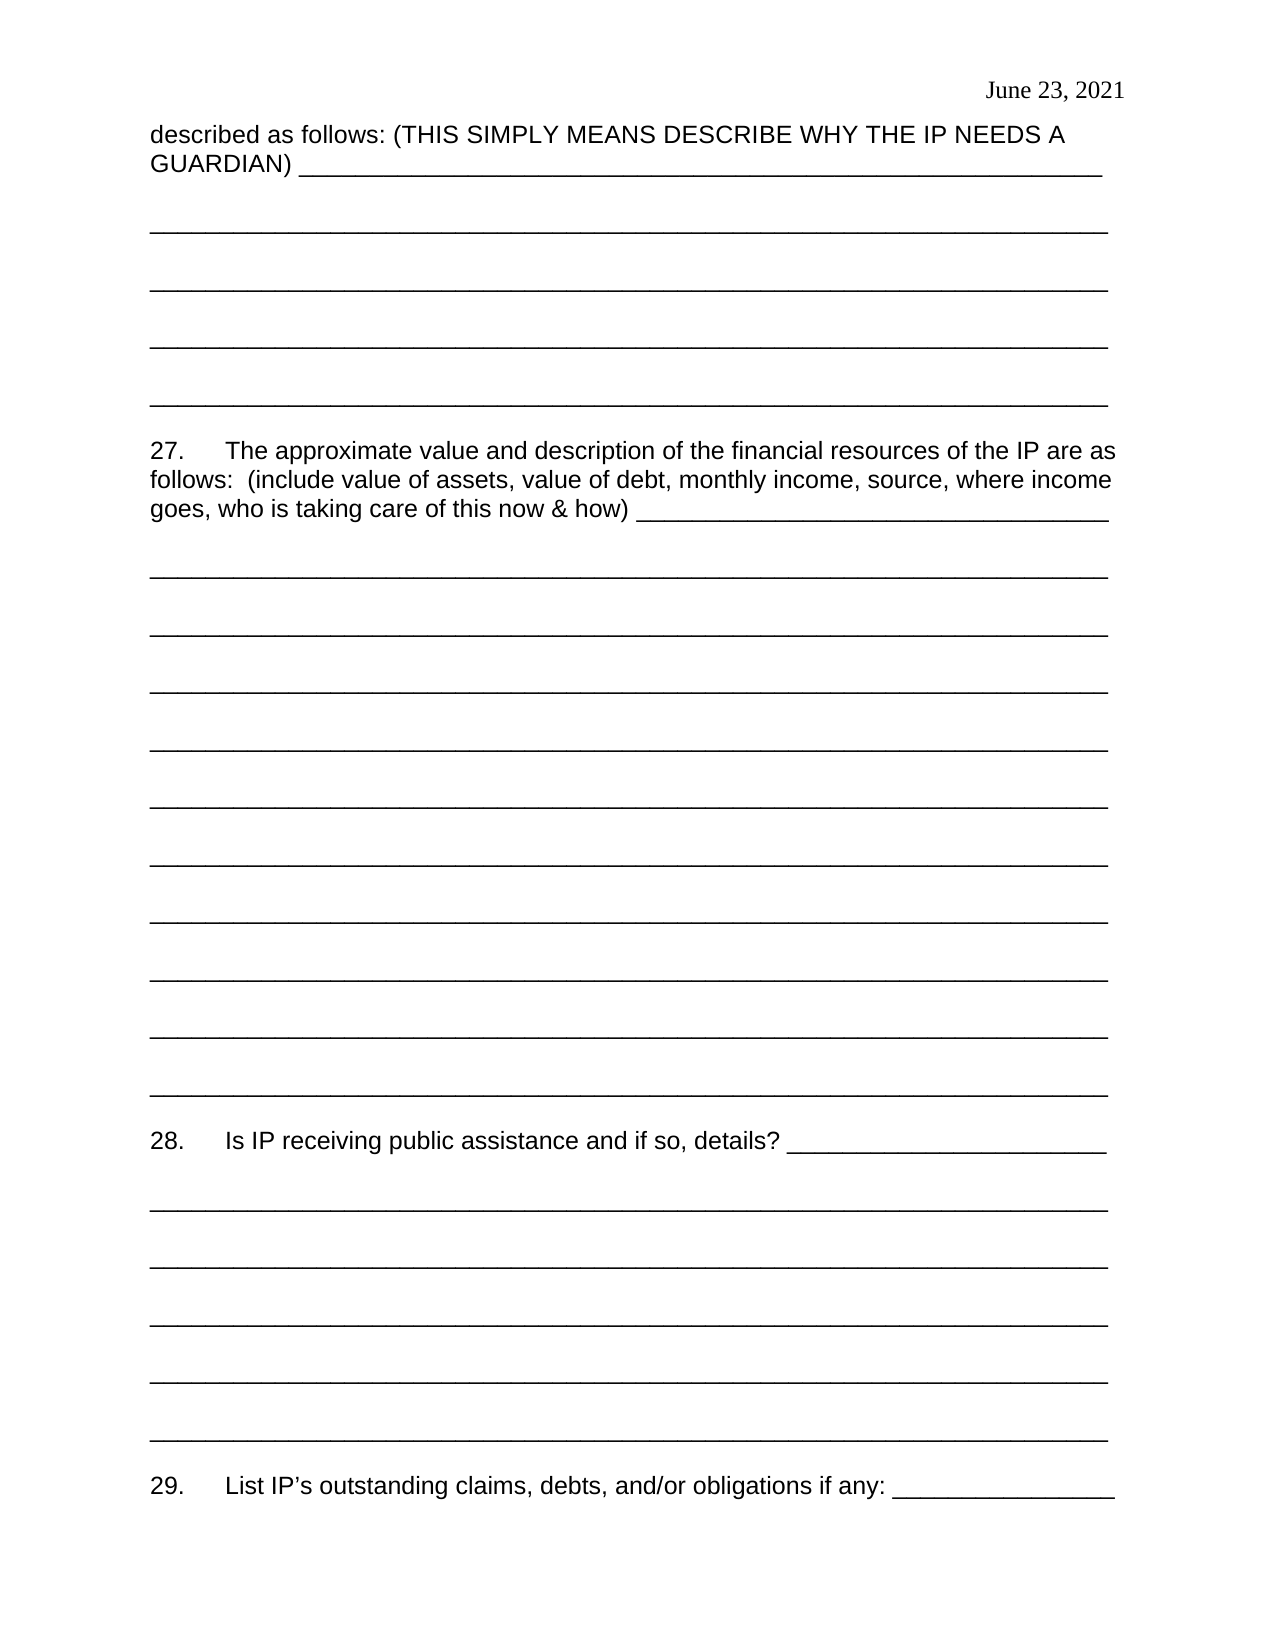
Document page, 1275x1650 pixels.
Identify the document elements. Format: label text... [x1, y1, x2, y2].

list _____________________________________________________________________ [150, 724, 1125, 752]
list _____________________________________________________________________ [150, 1299, 1125, 1327]
list _____________________________________________________________________ [150, 264, 1125, 292]
list _____________________________________________________________________ [150, 206, 1125, 235]
list Is IP receiving public assistance and if so, details? _______________________ [150, 1126, 1125, 1155]
list _____________________________________________________________________ [150, 321, 1125, 350]
list List IP’s outstanding claims, debts, and/or obligations if any: ________________ [150, 1471, 1125, 1500]
list _____________________________________________________________________ [150, 781, 1125, 810]
list _____________________________________________________________________ [150, 896, 1125, 925]
list _____________________________________________________________________ [150, 379, 1125, 407]
list _____________________________________________________________________ [150, 551, 1125, 580]
list The approximate value and description of the financial resources of the IP are as follows: (include value of assets, value of debt, monthly income, source, where income goes, who is taking care of this now & how) __________________________________ [150, 436, 1125, 522]
list _____________________________________________________________________ [150, 609, 1125, 637]
list _____________________________________________________________________ [150, 666, 1125, 695]
list _____________________________________________________________________ [150, 1011, 1125, 1040]
list _____________________________________________________________________ [150, 954, 1125, 982]
list _____________________________________________________________________ [150, 1069, 1125, 1097]
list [150, 1356, 1125, 1385]
list _____________________________________________________________________ [150, 1241, 1125, 1270]
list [150, 120, 1125, 177]
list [150, 1414, 1125, 1442]
list _____________________________________________________________________ [150, 839, 1125, 867]
list _____________________________________________________________________ [150, 1184, 1125, 1212]
